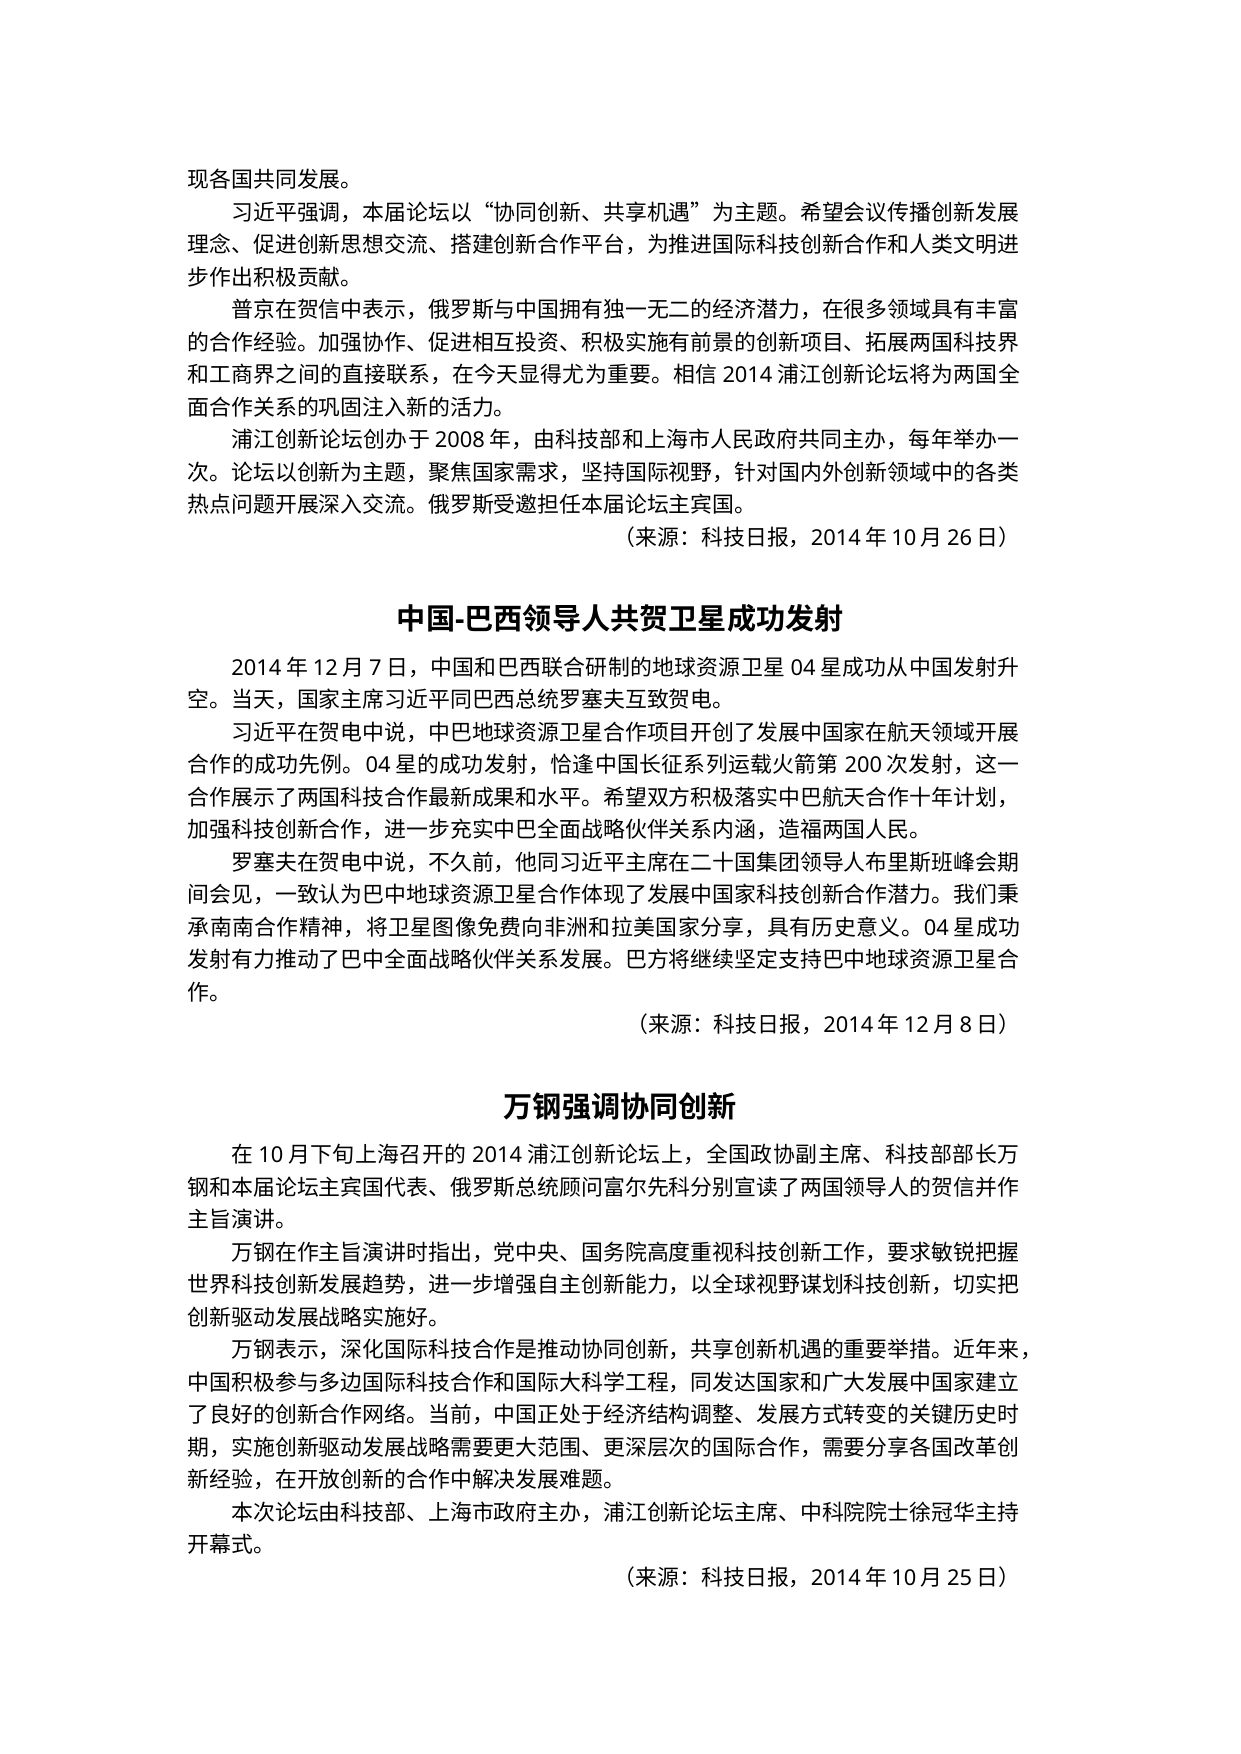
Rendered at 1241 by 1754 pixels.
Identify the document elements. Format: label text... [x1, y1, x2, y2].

title 中国-巴西领导人共贺卫星成功发射 [187, 584, 1053, 649]
text 在10月下旬上海召开的2014浦江创新论坛上，全国政协副主席、科技部部长万钢和本届论坛主宾国代表、俄罗斯总统顾问富尔先科分别宣读了两国领导人的贺信并作主旨演讲。 [187, 1137, 1020, 1234]
text （来源：科技日报，2014年12月8日） [187, 1007, 1020, 1039]
text 万钢在作主旨演讲时指出，党中央、国务院高度重视科技创新工作，要求敏锐把握世界科技创新发展趋势，进一步增强自主创新能力，以全球视野谋划科技创新，切实把创新驱动发展战略实施好。 [187, 1234, 1020, 1332]
text 2014年12月7日，中国和巴西联合研制的地球资源卫星04星成功从中国发射升空。当天，国家主席习近平同巴西总统罗塞夫互致贺电。 [187, 649, 1020, 714]
text 罗塞夫在贺电中说，不久前，他同习近平主席在二十国集团领导人布里斯班峰会期间会见，一致认为巴中地球资源卫星合作体现了发展中国家科技创新合作潜力。我们秉承南南合作精神，将卫星图像免费向非洲和拉美国家分享，具有历史意义。04星成功发射有力推动了巴中全面战略伙伴关系发展。巴方将继续坚定支持巴中地球资源卫星合作。 [187, 844, 1020, 1007]
text 习近平在贺电中说，中巴地球资源卫星合作项目开创了发展中国家在航天领域开展合作的成功先例。04星的成功发射，恰逢中国长征系列运载火箭第200次发射，这一合作展示了两国科技合作最新成果和水平。希望双方积极落实中巴航天合作十年计划，加强科技创新合作，进一步充实中巴全面战略伙伴关系内涵，造福两国人民。 [187, 714, 1020, 844]
text 万钢表示，深化国际科技合作是推动协同创新，共享创新机遇的重要举措。近年来，中国积极参与多边国际科技合作和国际大科学工程，同发达国家和广大发展中国家建立了良好的创新合作网络。当前，中国正处于经济结构调整、发展方式转变的关键历史时期，实施创新驱动发展战略需要更大范围、更深层次的国际合作，需要分享各国改革创新经验，在开放创新的合作中解决发展难题。 [187, 1332, 1020, 1494]
title 万钢强调协同创新 [187, 1072, 1053, 1137]
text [187, 162, 1020, 194]
text 浦江创新论坛创办于2008年，由科技部和上海市人民政府共同主办，每年举办一次。论坛以创新为主题，聚焦国家需求，坚持国际视野，针对国内外创新领域中的各类热点问题开展深入交流。俄罗斯受邀担任本届论坛主宾国。 [187, 422, 1020, 519]
text 本次论坛由科技部、上海市政府主办，浦江创新论坛主席、中科院院士徐冠华主持开幕式。 [187, 1494, 1020, 1559]
text 普京在贺信中表示，俄罗斯与中国拥有独一无二的经济潜力，在很多领域具有丰富的合作经验。加强协作、促进相互投资、积极实施有前景的创新项目、拓展两国科技界和工商界之间的直接联系，在今天显得尤为重要。相信2014浦江创新论坛将为两国全面合作关系的巩固注入新的活力。 [187, 292, 1020, 422]
text （来源：科技日报，2014年10月26日） [187, 519, 1020, 552]
text 习近平强调，本届论坛以“协同创新、共享机遇”为主题。希望会议传播创新发展理念、促进创新思想交流、搭建创新合作平台，为推进国际科技创新合作和人类文明进步作出积极贡献。 [187, 194, 1020, 292]
text （来源：科技日报，2014年10月25日） [187, 1559, 1020, 1592]
